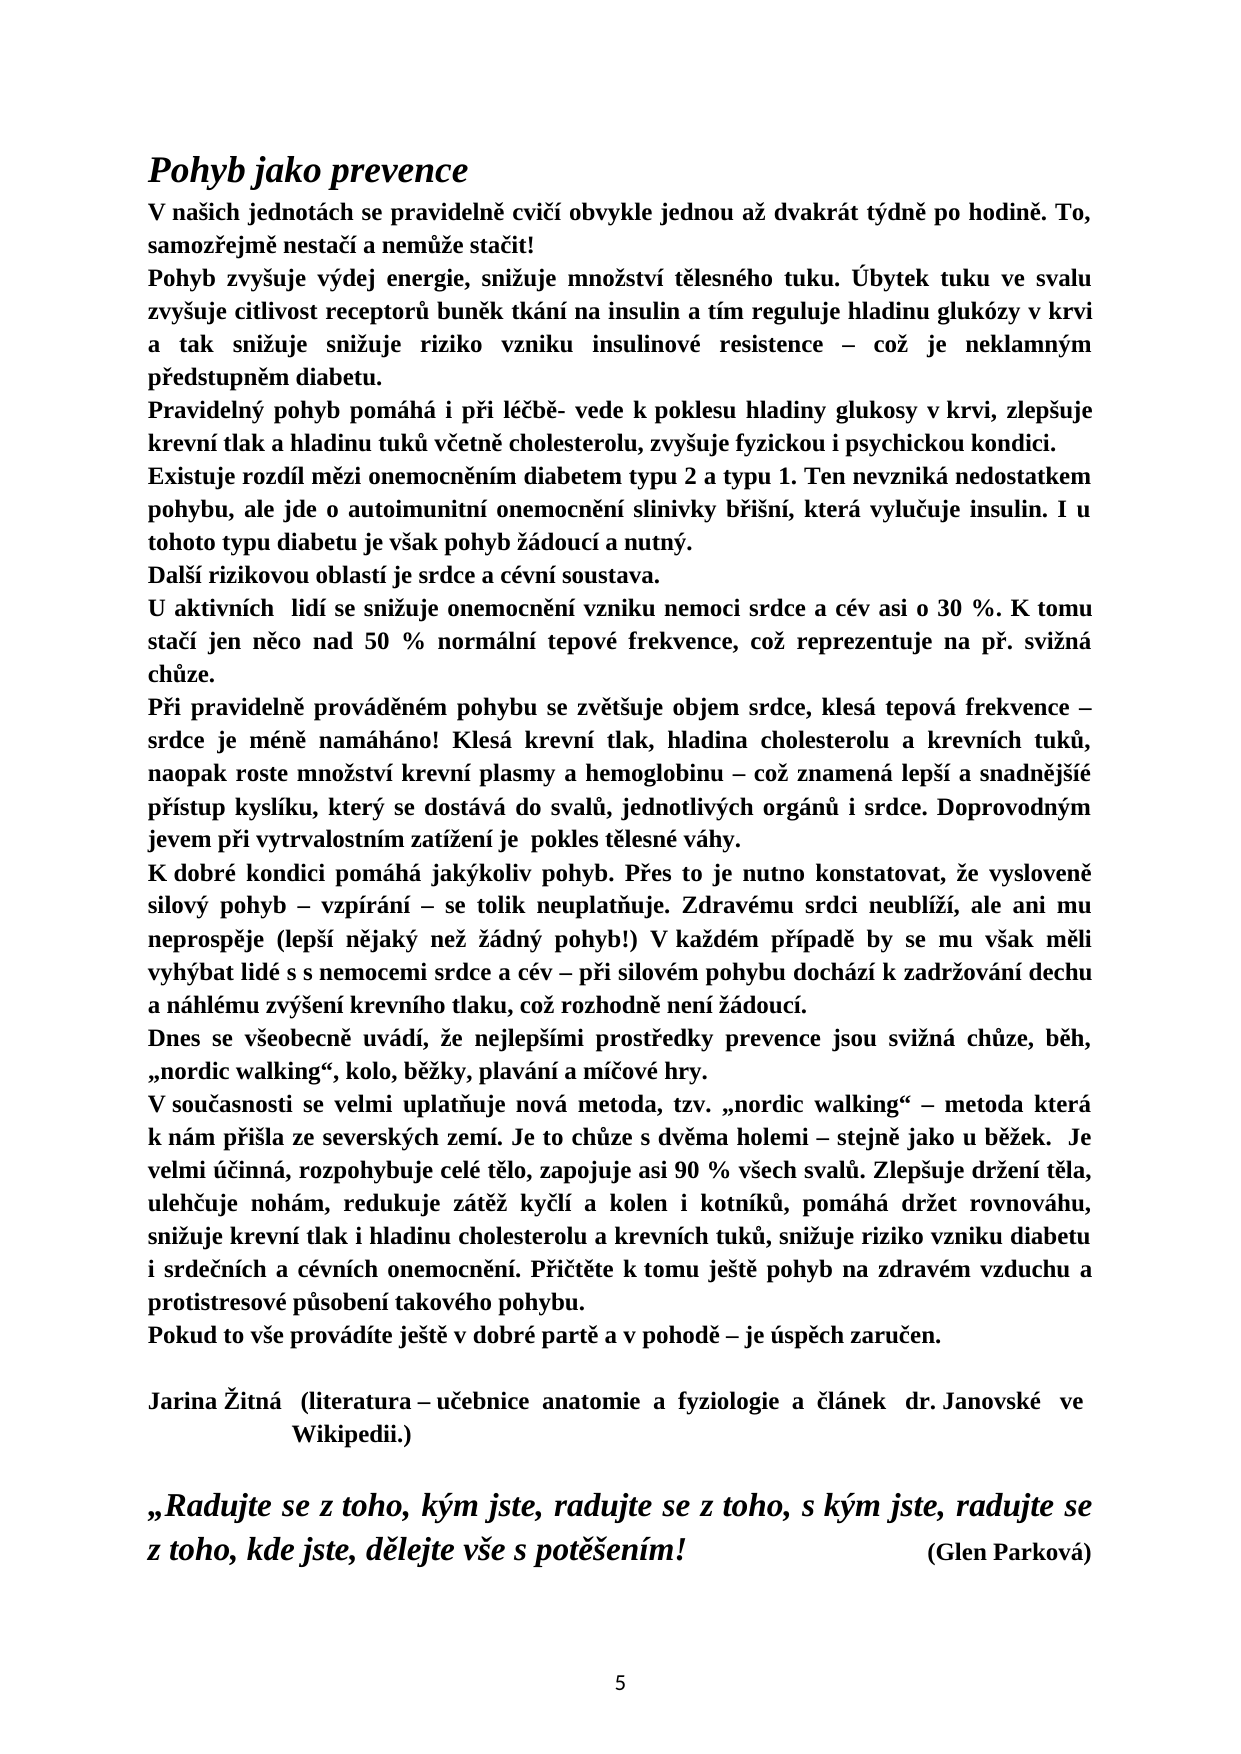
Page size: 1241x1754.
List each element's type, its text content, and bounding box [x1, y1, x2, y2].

text Pohyb zvyšuje výdej energie, snižuje množství tělesného tuku. Úbytek tuku ve svalu zvyšuje citlivost receptorů buněk tkání na insulin a tím reguluje hladinu glukózy v krvi a tak snižuje snižuje riziko vzniku insulinové resistence – což je neklamným předstupněm diabetu. [148, 263, 1093, 391]
text V současnosti se velmi uplatňuje nová metoda, tzv. „nordic walking“ – metoda která k nám přišla ze severských zemí. Je to chůze s dvěma holemi – stejně jako u běžek. Je velmi účinná, rozpohybuje celé tělo, zapojuje asi 90 % všech svalů. Zlepšuje držení těla, ulehčuje nohám, redukuje zátěž kyčlí a kolen i kotníků, pomáhá držet rovnováhu, snižuje krevní tlak i hladinu cholesterolu a krevních tuků, snižuje riziko vzniku diabetu i srdečních a cévních onemocnění. Přičtěte k tomu ještě pohyb na zdravém vzduchu a protistresové působení takového pohybu. [148, 1089, 1093, 1316]
text V našich jednotách se pravidelně cvičí obvykle jednou až dvakrát týdně po hodině. To, samozřejmě nestačí a nemůže stačit! [148, 197, 1093, 259]
text Jarina Žitná (literatura – učebnice anatomie a fyziologie a článek dr. Janovské ve [148, 1386, 1093, 1415]
text „Radujte se z toho, kým jste, radujte se z toho, s kým jste, radujte se z toho, kde jste, dělejte vše s potěšením! (Glen Parková) [148, 1485, 1093, 1567]
text Wikipedii.) [148, 1419, 1093, 1448]
text Další rizikovou oblastí je srdce a cévní soustava. [148, 560, 1093, 589]
text Dnes se všeobecně uvádí, že nejlepšími prostředky prevence jsou svižná chůze, běh, „nordic walking“, kolo, běžky, plavání a míčové hry. [148, 1023, 1093, 1084]
text Pohyb jako prevence [148, 148, 1093, 191]
text K dobré kondici pomáhá jakýkoliv pohyb. Přes to je nutno konstatovat, že vysloveně silový pohyb – vzpírání – se tolik neuplatňuje. Zdravému srdci neublíží, ale ani mu neprospěje (lepší nějaký než žádný pohyb!) V každém případě by se mu však měli vyhýbat lidé s s nemocemi srdce a cév – při silovém pohybu dochází k zadržování dechu a náhlému zvýšení krevního tlaku, což rozhodně není žádoucí. [148, 858, 1093, 1018]
text Pravidelný pohyb pomáhá i při léčbě- vede k poklesu hladiny glukosy v krvi, zlepšuje krevní tlak a hladinu tuků včetně cholesterolu, zvyšuje fyzickou i psychickou kondici. [148, 395, 1093, 457]
text U aktivních lidí se snižuje onemocnění vzniku nemoci srdce a cév asi o 30 %. K tomu stačí jen něco nad 50 % normální tepové frekvence, což reprezentuje na př. svižná chůze. [148, 593, 1093, 688]
text Existuje rozdíl mězi onemocněním diabetem typu 2 a typu 1. Ten nevzniká nedostatkem pohybu, ale jde o autoimunitní onemocnění slinivky břišní, která vylučuje insulin. I u tohoto typu diabetu je však pohyb žádoucí a nutný. [148, 461, 1093, 556]
text Při pravidelně prováděném pohybu se zvětšuje objem srdce, klesá tepová frekvence – srdce je méně namáháno! Klesá krevní tlak, hladina cholesterolu a krevních tuků, naopak roste množství krevní plasmy a hemoglobinu – což znamená lepší a snadnějšíé přístup kyslíku, který se dostává do svalů, jednotlivých orgánů i srdce. Doprovodným jevem při vytrvalostním zatížení je pokles tělesné váhy. [148, 692, 1093, 853]
text Pokud to vše provádíte ještě v dobré partě a v pohodě – je úspěch zaručen. [148, 1320, 1093, 1349]
